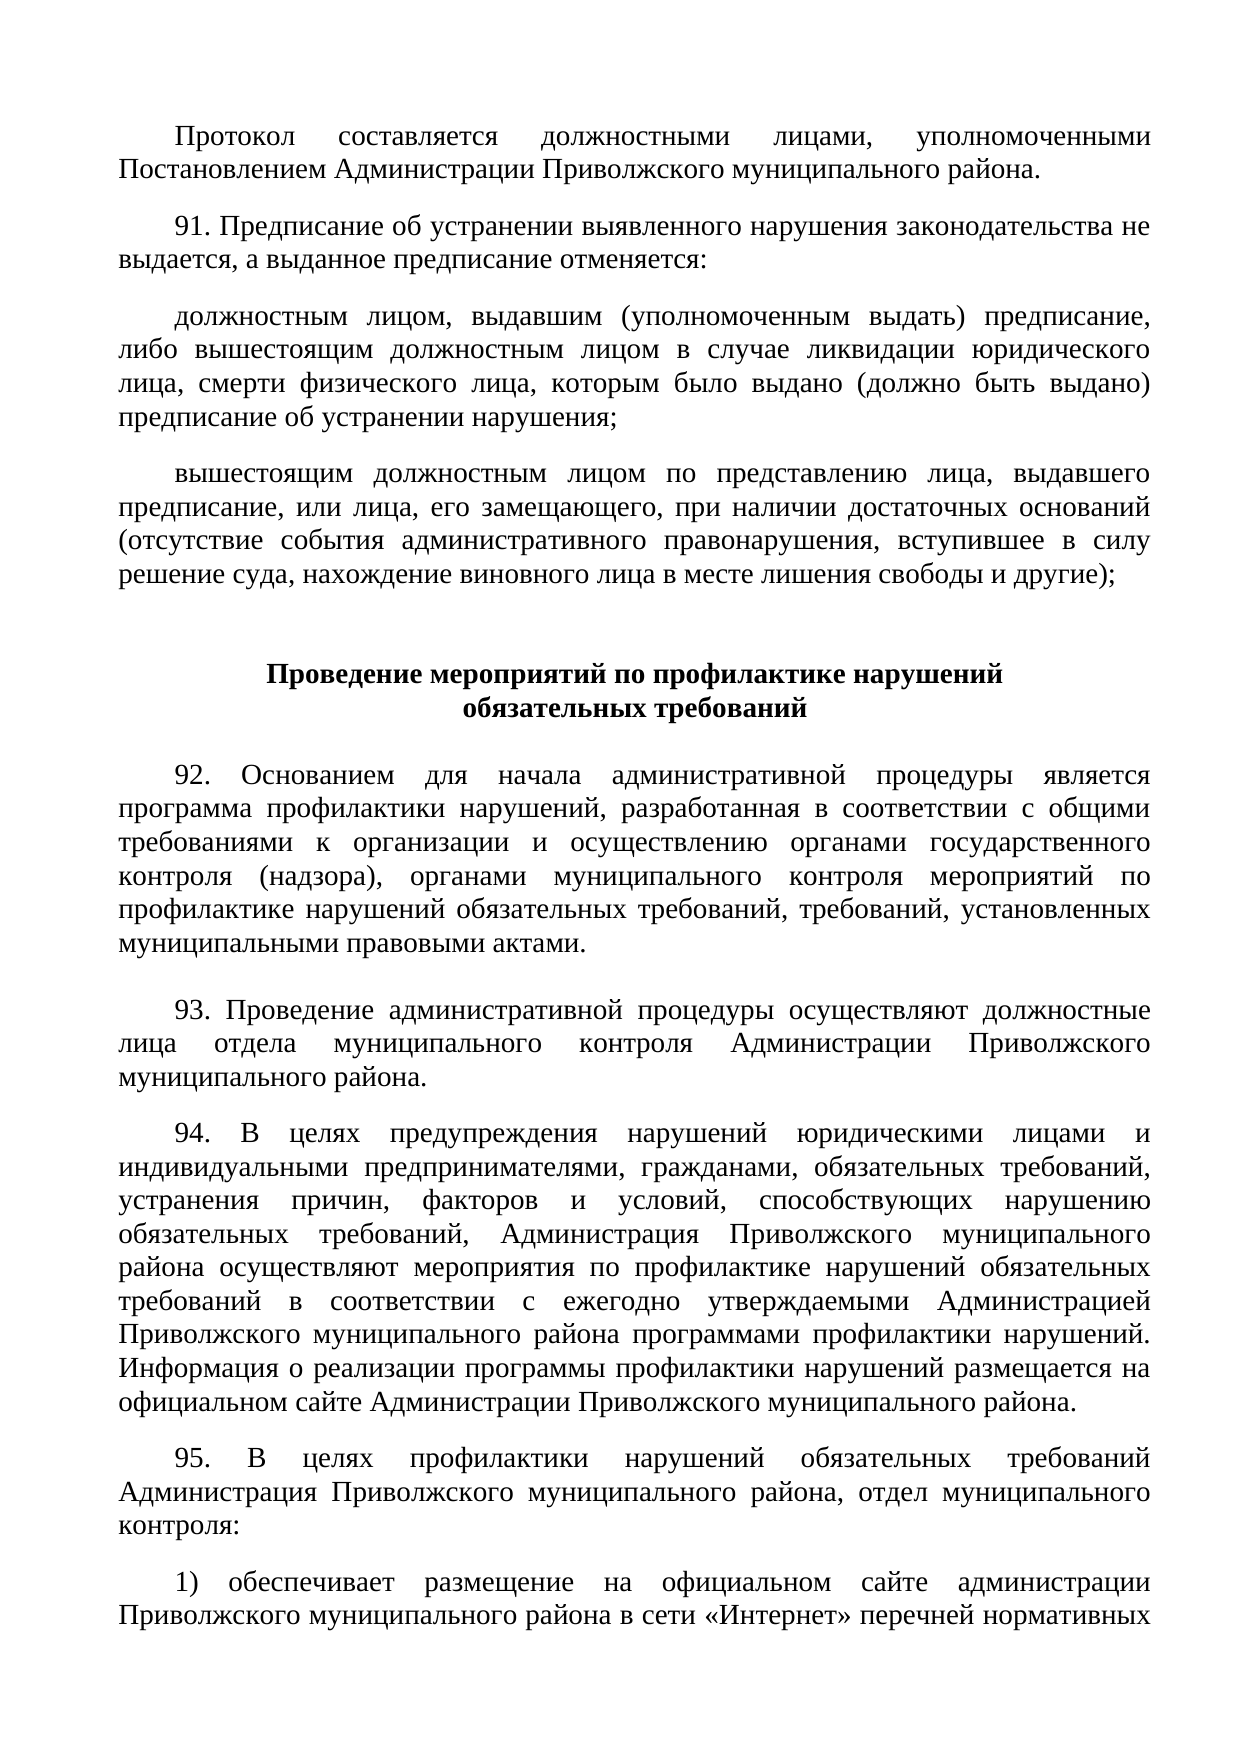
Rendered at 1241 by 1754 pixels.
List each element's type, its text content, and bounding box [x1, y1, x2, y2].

text 95. В целях профилактики нарушений обязательных требований Администрация Приволжского муниципального района, отдел муниципального контроля: [118, 1440, 1152, 1541]
text 91. Предписание об устранении выявленного нарушения законодательства не выдается, а выданное предписание отменяется: [118, 208, 1152, 275]
text должностным лицом, выдавшим (уполномоченным выдать) предписание, либо вышестоящим должностным лицом в случае ликвидации юридического лица, смерти физического лица, которым было выдано (должно быть выдано) предписание об устранении нарушения; [118, 298, 1152, 432]
text 93. Проведение административной процедуры осуществляют должностные лица отдела муниципального контроля Администрации Приволжского муниципального района. [118, 992, 1152, 1092]
text 94. В целях предупреждения нарушений юридическими лицами и индивидуальными предпринимателями, гражданами, обязательных требований, устранения причин, факторов и условий, способствующих нарушению обязательных требований, Администрация Приволжского муниципального района осуществляют мероприятия по профилактике нарушений обязательных требований в соответствии с ежегодно утверждаемыми Администрацией Приволжского муниципального района программами профилактики нарушений. Информация о реализации программы профилактики нарушений размещается на официальном сайте Администрации Приволжского муниципального района. [118, 1115, 1152, 1417]
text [118, 1564, 1152, 1631]
title Проведение мероприятий по профилактике нарушений [118, 656, 1152, 690]
text Протокол составляется должностными лицами, уполномоченными Постановлением Администрации Приволжского муниципального района. [118, 118, 1152, 185]
text 92. Основанием для начала административной процедуры является программа профилактики нарушений, разработанная в соответствии с общими требованиями к организации и осуществлению органами государственного контроля (надзора), органами муниципального контроля мероприятий по профилактике нарушений обязательных требований, требований, установленных муниципальными правовыми актами. [118, 757, 1152, 958]
title обязательных требований [118, 690, 1152, 723]
text вышестоящим должностным лицом по представлению лица, выдавшего предписание, или лица, его замещающего, при наличии достаточных оснований (отсутствие события административного правонарушения, вступившее в силу решение суда, нахождение виновного лица в месте лишения свободы и другие); [118, 455, 1152, 589]
